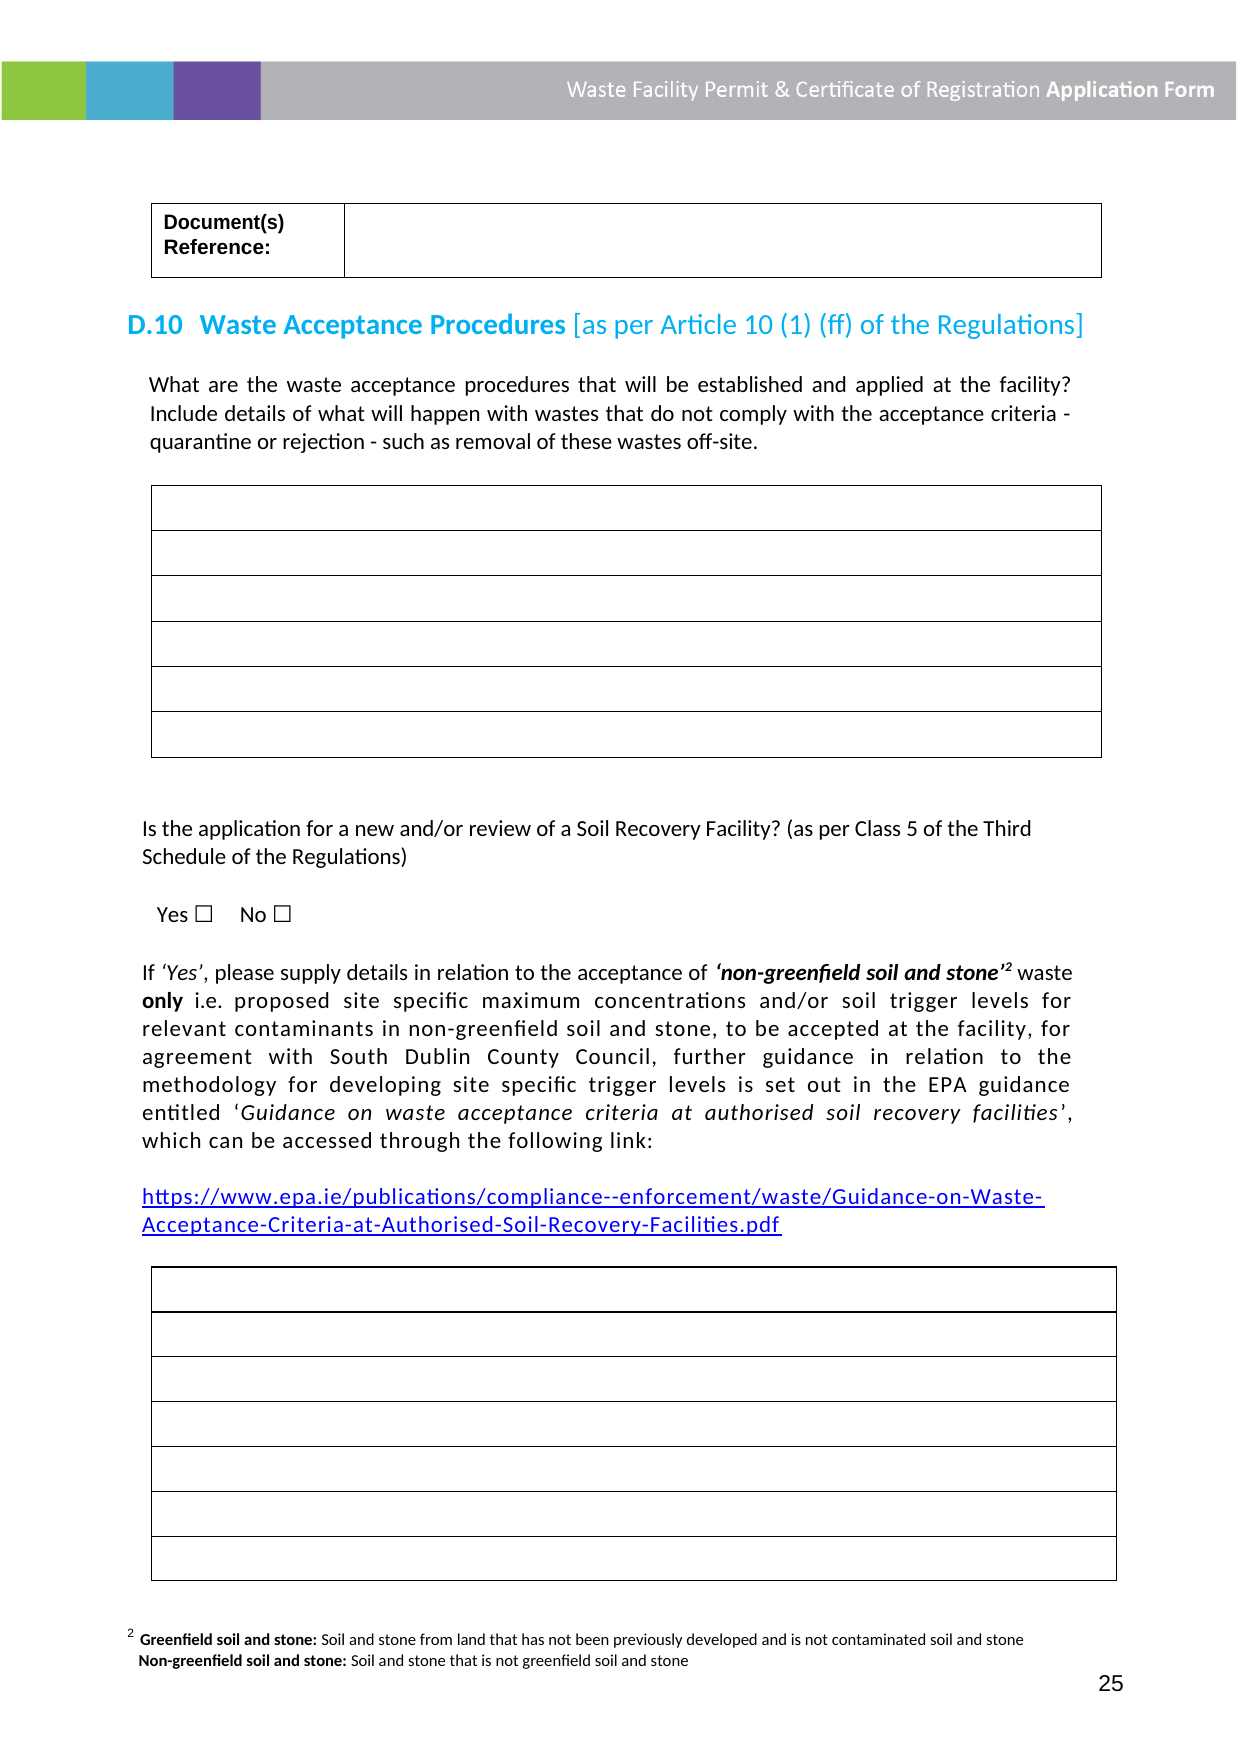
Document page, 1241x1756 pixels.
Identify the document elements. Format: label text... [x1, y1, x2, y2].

subtitle Waste Acceptance Procedures [as per Article 10 (1) (ff) of the Regulations] [127, 306, 1123, 341]
table_header [152, 486, 1101, 530]
table_cell [152, 667, 1101, 711]
table_cell [152, 1492, 1116, 1536]
table_cell [152, 531, 1101, 575]
text Yes No [127, 898, 1123, 929]
table_header [345, 204, 1101, 277]
table_header [152, 1268, 1116, 1311]
table_cell [152, 576, 1101, 621]
text What are the waste acceptance procedures that will be established and applied at the facility? Include details of what will happen with wastes that do not comply with the acceptance criteria - quarantine or rejection - such as removal of these wastes off-site. [148, 370, 1073, 456]
text If ‘Yes’, please supply details in relation to the acceptance of ‘non-greenfield soil and stone’ waste only i.e. proposed site specific maximum concentrations and/or soil trigger levels for relevant contaminants in non-greenfield soil and stone, to be accepted at the facility, for agreement with South Dublin County Council, further guidance in relation to the methodology for developing site specific trigger levels is set out in the EPA guidance entitled ‘Guidance on waste acceptance criteria at authorised soil recovery facilities’, which can be accessed through the following link: [142, 958, 1073, 1154]
table_cell [152, 1357, 1116, 1401]
text https://www.epa.ie/publications/compliance--enforcement/waste/Guidance-on-Waste-Acceptance-Criteria-at-Authorised-Soil-Recovery-Facilities.pdf [142, 1182, 1073, 1238]
table_cell [152, 1537, 1116, 1580]
table_cell [152, 1447, 1116, 1491]
table_cell [152, 1313, 1116, 1356]
table_header Document(s) Reference: [152, 204, 344, 277]
text Is the application for a new and/or review of a Soil Recovery Facility? (as per Class 5 of the Third Schedule of the Regulations) [142, 814, 1073, 870]
picture [0, 38, 1236, 136]
table_cell [152, 712, 1101, 757]
table_cell [152, 1402, 1116, 1446]
table_cell [152, 622, 1101, 666]
